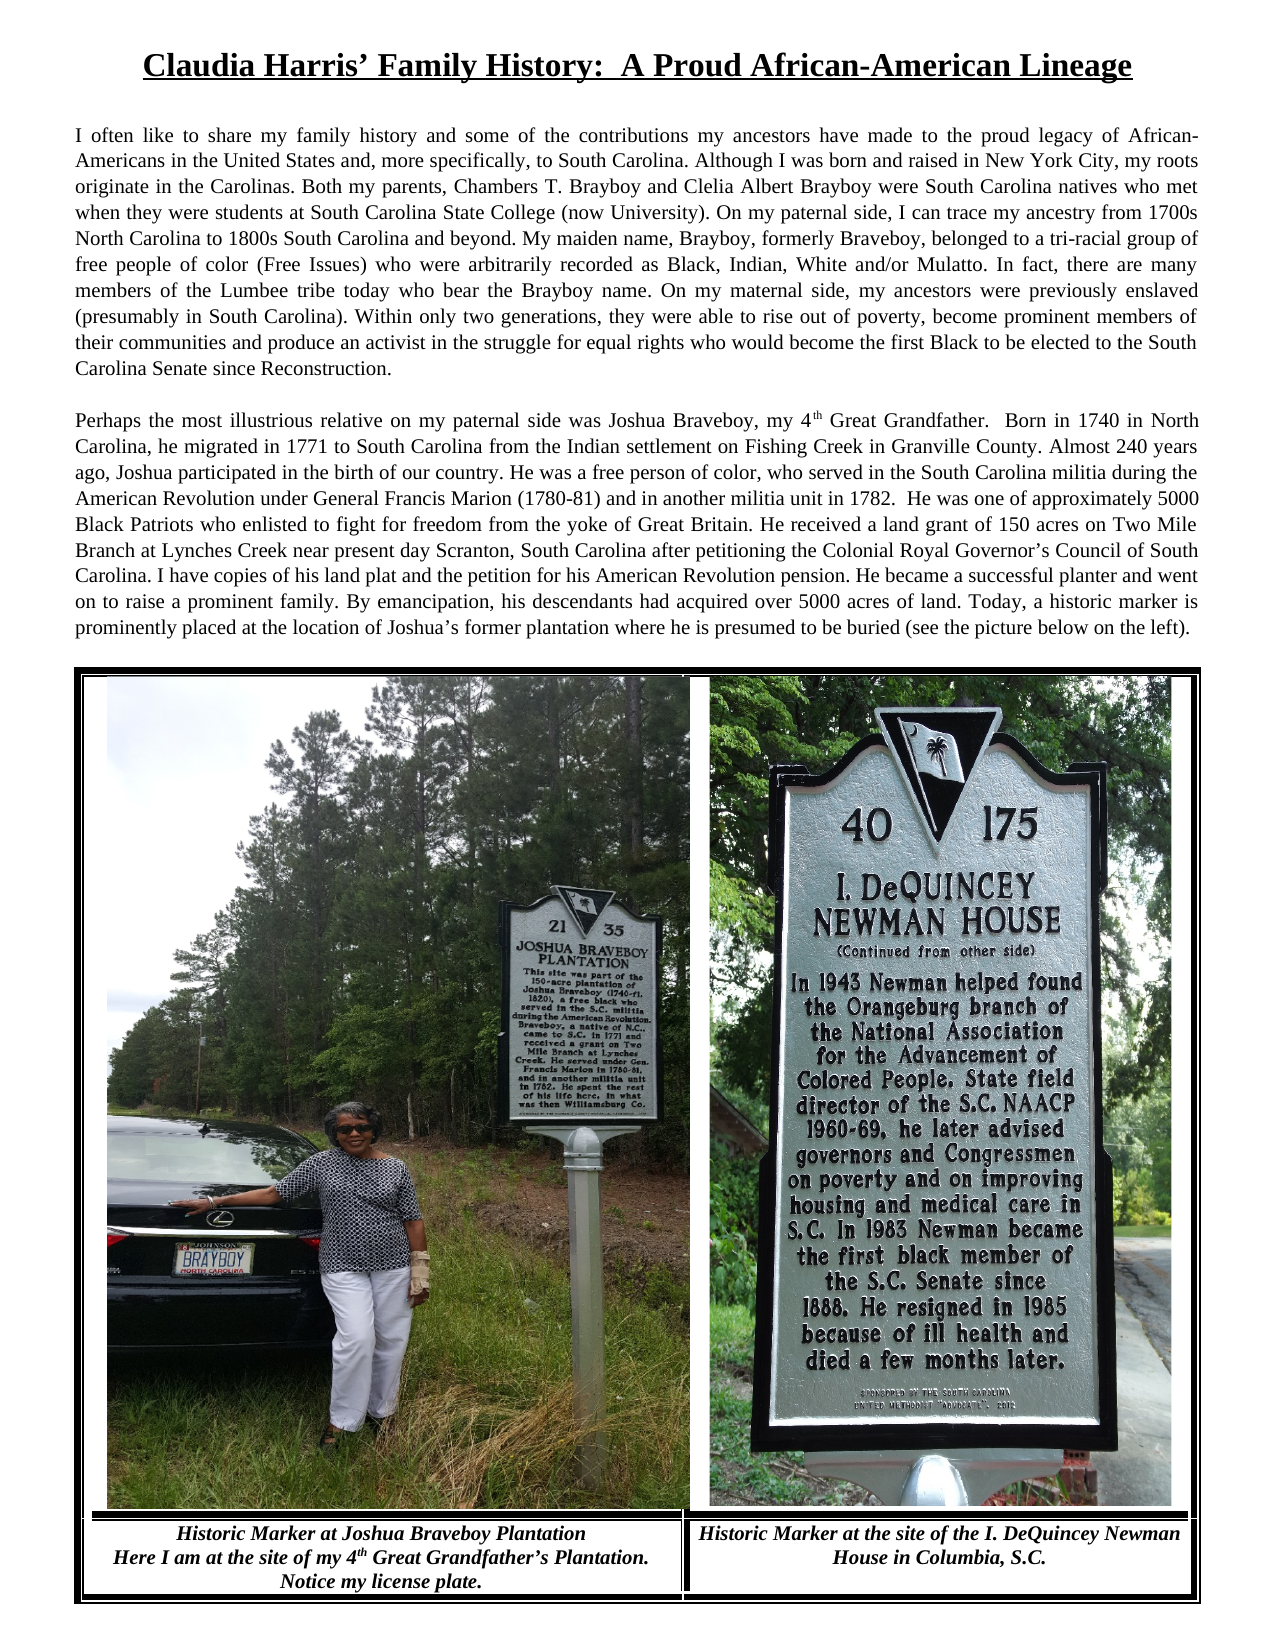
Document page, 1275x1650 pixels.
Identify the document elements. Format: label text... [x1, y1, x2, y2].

table_header [690, 677, 1191, 1511]
table_cell Historic Marker at the site of the I. DeQuincey Newman House in Columbia, S.C. [685, 1511, 1196, 1594]
table_cell Historic Marker at Joshua Braveboy Plantation Here I am at the site of my 4th Great Grandfather’s Plantation. Notice my license plate. [81, 1511, 685, 1594]
table_header [84, 677, 681, 1511]
picture [709, 676, 1172, 1506]
text I often like to share my family history and some of the contributions my ancestors have made to the proud legacy of African-Americans in the United States and, more specifically, to South Carolina. Although I was born and raised in New York City, my roots originate in the Carolinas. Both my parents, Chambers T. Brayboy and Clelia Albert Brayboy were South Carolina natives who met when they were students at South Carolina State College (now University). On my paternal side, I can trace my ancestry from 1700s North Carolina to 1800s South Carolina and beyond. My maiden name, Brayboy, formerly Braveboy, belonged to a tri-racial group of free people of color (Free Issues) who were arbitrarily recorded as Black, Indian, White and/or Mulatto. In fact, there are many members of the Lumbee tribe today who bear the Brayboy name. On my maternal side, my ancestors were previously enslaved (presumably in South Carolina). Within only two generations, they were able to rise out of poverty, become prominent members of their communities and produce an activist in the struggle for equal rights who would become the first Black to be elected to the South Carolina Senate since Reconstruction. [75, 122, 1200, 380]
text Perhaps the most illustrious relative on my paternal side was Joshua Braveboy, my 4th Great Grandfather. Born in 1740 in North Carolina, he migrated in 1771 to South Carolina from the Indian settlement on Fishing Creek in Granville County. Almost 240 years ago, Joshua participated in the birth of our country. He was a free person of color, who served in the South Carolina militia during the American Revolution under General Francis Marion (1780-81) and in another militia unit in 1782. He was one of approximately 5000 Black Patriots who enlisted to fight for freedom from the yoke of Great Britain. He received a land grant of 150 acres on Two Mile Branch at Lynches Creek near present day Scranton, South Carolina after petitioning the Colonial Royal Governor’s Council of South Carolina. I have copies of his land plat and the petition for his American Revolution pension. He became a successful planter and went on to raise a prominent family. By emancipation, his descendants had acquired over 5000 acres of land. Today, a historic marker is prominently placed at the location of Joshua’s former plantation where he is presumed to be buried (see the picture below on the left). [75, 408, 1200, 639]
picture [107, 678, 690, 1509]
text Claudia Harris’ Family History: A Proud African-American Lineage [75, 45, 1200, 83]
